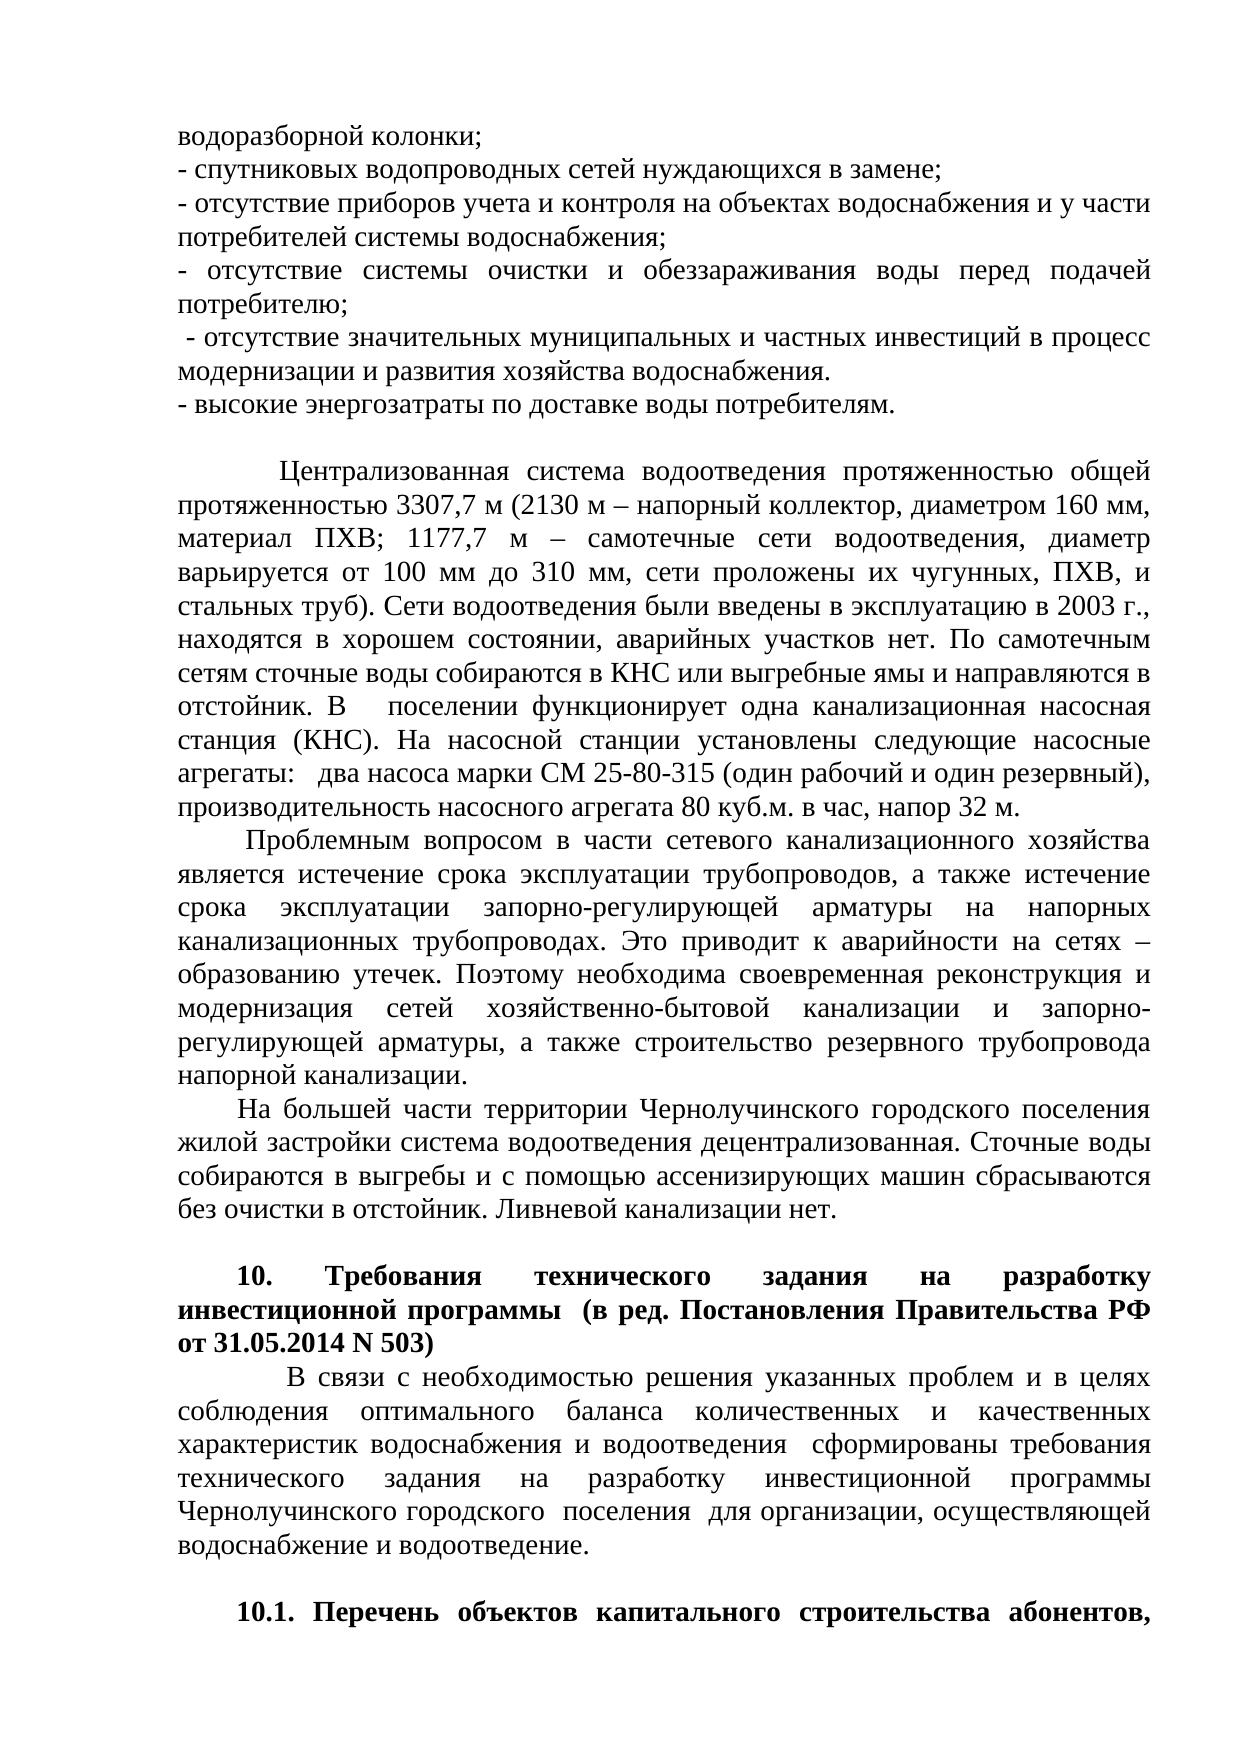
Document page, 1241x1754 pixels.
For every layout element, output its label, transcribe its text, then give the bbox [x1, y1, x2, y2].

text - спутниковых водопроводных сетей нуждающихся в замене; [177, 152, 1152, 185]
text Централизованная система водоотведения протяженностью общей протяженностью 3307,7 м (2130 м – напорный коллектор, диаметром 160 мм, материал ПХВ; 1177,7 м – самотечные сети водоотведения, диаметр варьируется от 100 мм до 310 мм, сети проложены их чугунных, ПХВ, и стальных труб). Сети водоотведения были введены в эксплуатацию в 2003 г., находятся в хорошем состоянии, аварийных участков нет. По самотечным сетям сточные воды собираются в КНС или выгребные ямы и направляются в отстойник. В поселении функционирует одна канализационная насосная станция (КНС). На насосной станции установлены следующие насосные агрегаты: два насоса марки СМ 25-80-315 (один рабочий и один резервный), производительность насосного агрегата 80 куб.м. в час, напор 32 м. [177, 453, 1152, 822]
text - высокие энергозатраты по доставке воды потребителям. [177, 386, 1152, 420]
text 10. Требования технического задания на разработку инвестиционной программы (в ред. Постановления Правительства РФ от 31.05.2014 N 503) [177, 1258, 1152, 1359]
text - отсутствие приборов учета и контроля на объектах водоснабжения и у части потребителей системы водоснабжения; [177, 185, 1152, 252]
text В связи с необходимостью решения указанных проблем и в целях соблюдения оптимального баланса количественных и качественных характеристик водоснабжения и водоотведения сформированы требования технического задания на разработку инвестиционной программы Чернолучинского городского поселения для организации, осуществляющей водоснабжение и водоотведение. [177, 1359, 1152, 1560]
text - отсутствие системы очистки и обеззараживания воды перед подачей потребителю; [177, 252, 1152, 319]
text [177, 1594, 1152, 1627]
text Проблемным вопросом в части сетевого канализационного хозяйства является истечение срока эксплуатации трубопроводов, а также истечение срока эксплуатации запорно-регулирующей арматуры на напорных канализационных трубопроводах. Это приводит к аварийности на сетях – образованию утечек. Поэтому необходима своевременная реконструкция и модернизация сетей хозяйственно-бытовой канализации и запорно-регулирующей арматуры, а также строительство резервного трубопровода напорной канализации. [177, 822, 1152, 1091]
text - отсутствие значительных муниципальных и частных инвестиций в процесс модернизации и развития хозяйства водоснабжения. [177, 319, 1152, 386]
text На большей части территории Чернолучинского городского поселения жилой застройки система водоотведения децентрализованная. Сточные воды собираются в выгребы и с помощью ассенизирующих машин сбрасываются без очистки в отстойник. Ливневой канализации нет. [177, 1091, 1152, 1225]
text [177, 118, 1152, 152]
